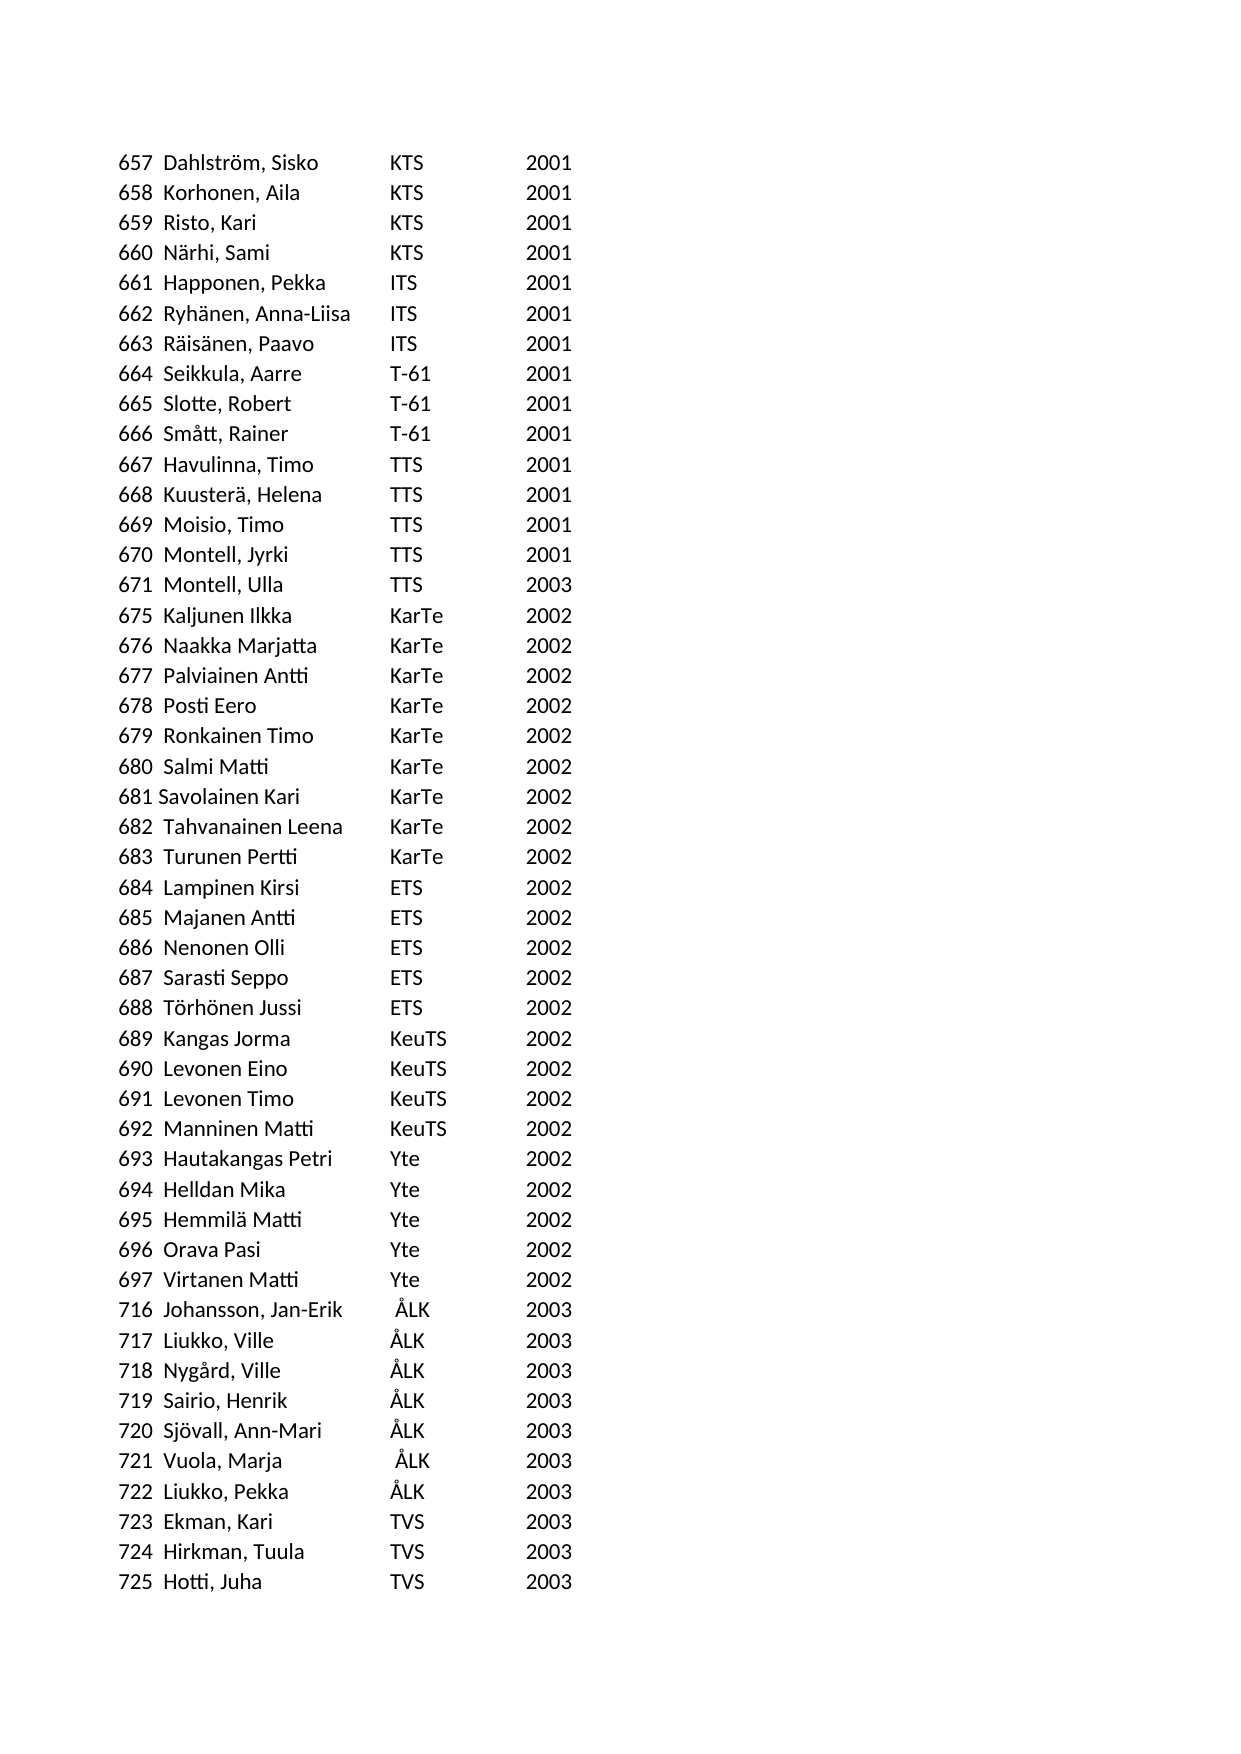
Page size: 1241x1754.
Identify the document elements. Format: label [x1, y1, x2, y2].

text [118, 148, 1122, 1595]
